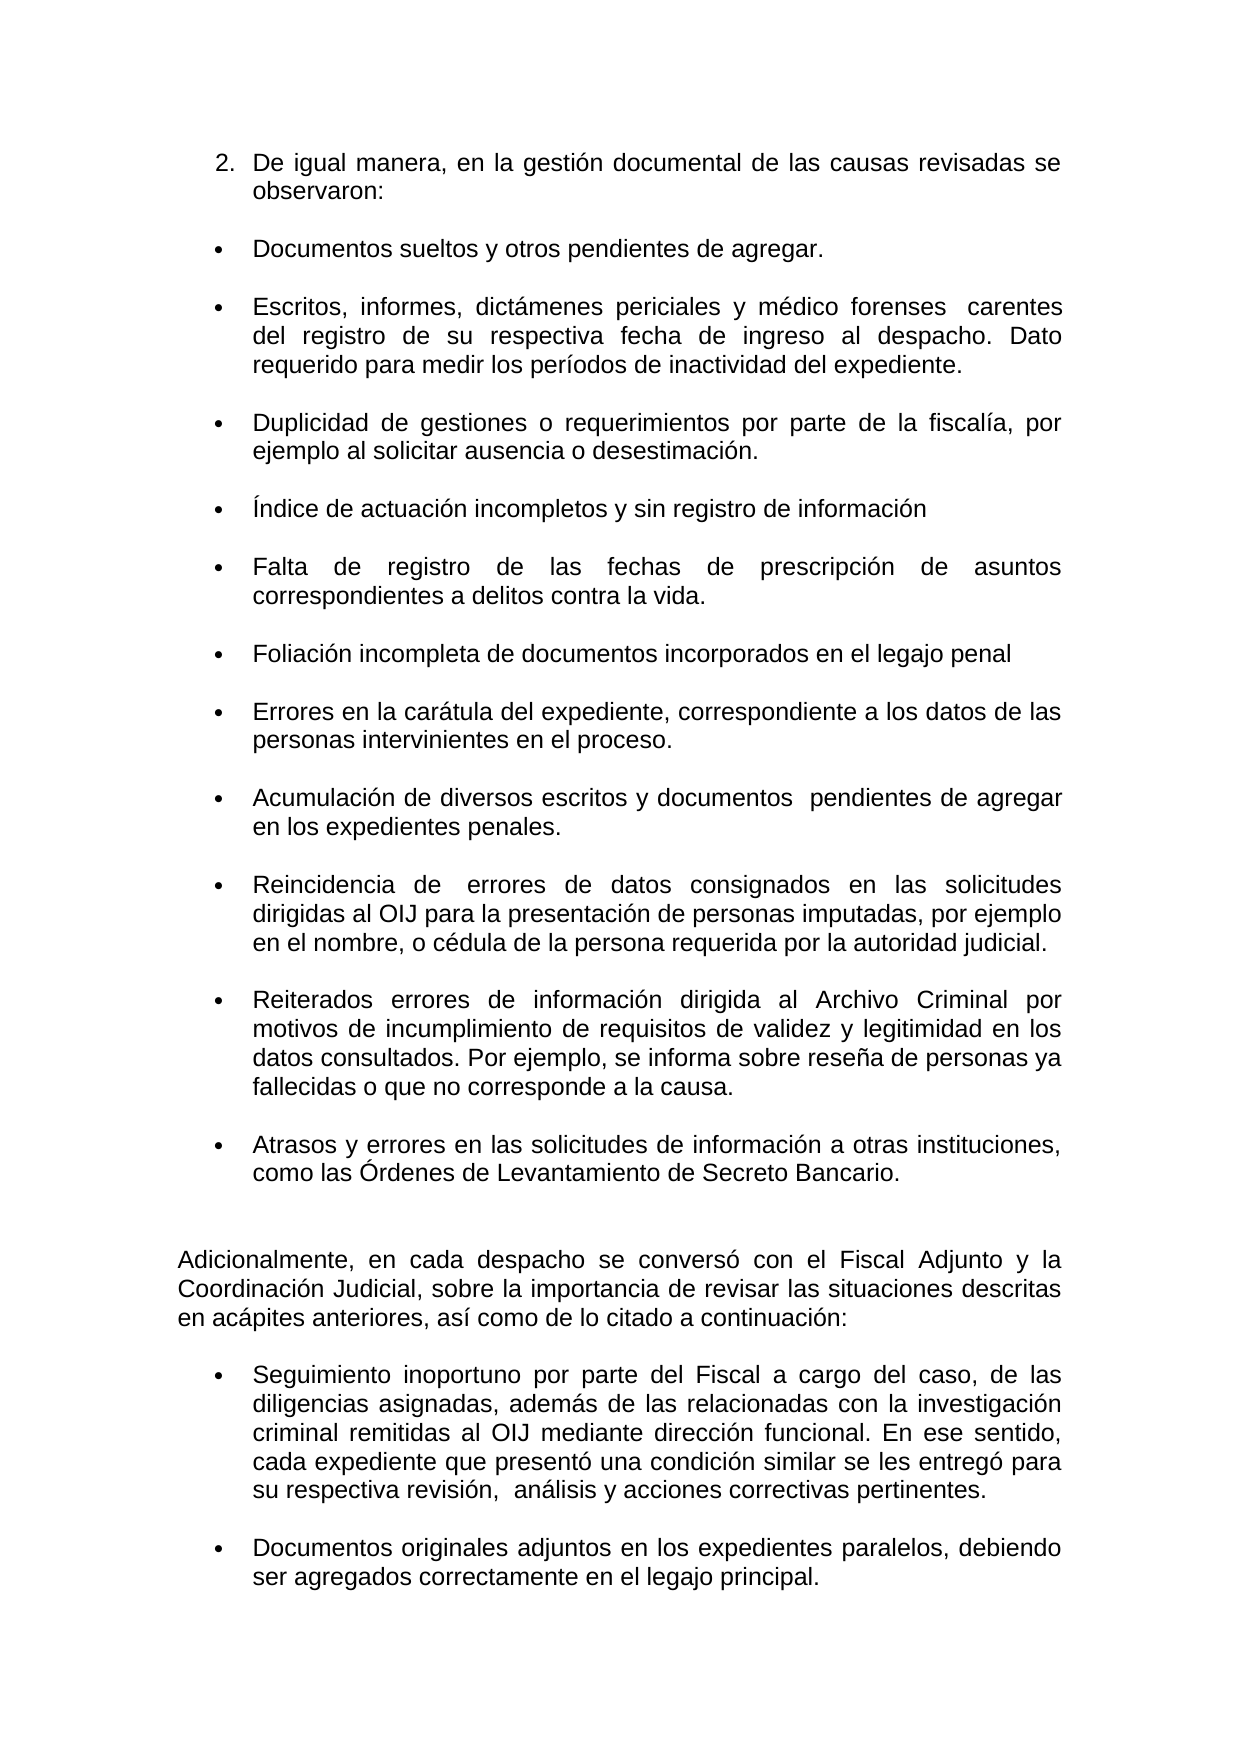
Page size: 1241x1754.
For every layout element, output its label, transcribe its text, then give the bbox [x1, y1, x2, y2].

list Seguimiento inoportuno por parte del Fiscal a cargo del caso, de las diligencias asignadas, además de las relacionadas con la investigación criminal remitidas al OIJ mediante dirección funcional. En ese sentido, cada expediente que presentó una condición similar se les entregó para su respectiva revisión, análisis y acciones correctivas pertinentes. [215, 1361, 1063, 1504]
list Falta de registro de las fechas de prescripción de asuntos correspondientes a delitos contra la vida. [215, 552, 1063, 610]
list Atrasos y errores en las solicitudes de información a otras instituciones, como las Órdenes de Levantamiento de Secreto Bancario. [215, 1130, 1063, 1187]
list Foliación incompleta de documentos incorporados en el legajo penal [215, 639, 1063, 668]
list Documentos originales adjuntos en los expedientes paralelos, debiendo ser agregados correctamente en el legajo principal. [215, 1533, 1063, 1591]
list Reincidencia de errores de datos consignados en las solicitudes dirigidas al OIJ para la presentación de personas imputadas, por ejemplo en el nombre, o cédula de la persona requerida por la autoridad judicial. [215, 870, 1063, 956]
list Errores en la carátula del expediente, correspondiente a los datos de las personas intervinientes en el proceso. [215, 697, 1063, 754]
list Documentos sueltos y otros pendientes de agregar. [215, 234, 1063, 263]
list De igual manera, en la gestión documental de las causas revisadas se observaron: [215, 148, 1063, 205]
text Adicionalmente, en cada despacho se conversó con el Fiscal Adjunto y la Coordinación Judicial, sobre la importancia de revisar las situaciones descritas en acápites anteriores, así como de lo citado a continuación: [177, 1245, 1063, 1331]
list Índice de actuación incompletos y sin registro de información [215, 494, 1063, 523]
list Duplicidad de gestiones o requerimientos por parte de la fiscalía, por ejemplo al solicitar ausencia o desestimación. [215, 408, 1063, 465]
list Acumulación de diversos escritos y documentos pendientes de agregar en los expedientes penales. [215, 783, 1063, 841]
list Reiterados errores de información dirigida al Archivo Criminal por motivos de incumplimiento de requisitos de validez y legitimidad en los datos consultados. Por ejemplo, se informa sobre reseña de personas ya fallecidas o que no corresponde a la causa. [215, 986, 1063, 1101]
list Escritos, informes, dictámenes periciales y médico forenses carentes del registro de su respectiva fecha de ingreso al despacho. Dato requerido para medir los períodos de inactividad del expediente. [215, 292, 1063, 378]
